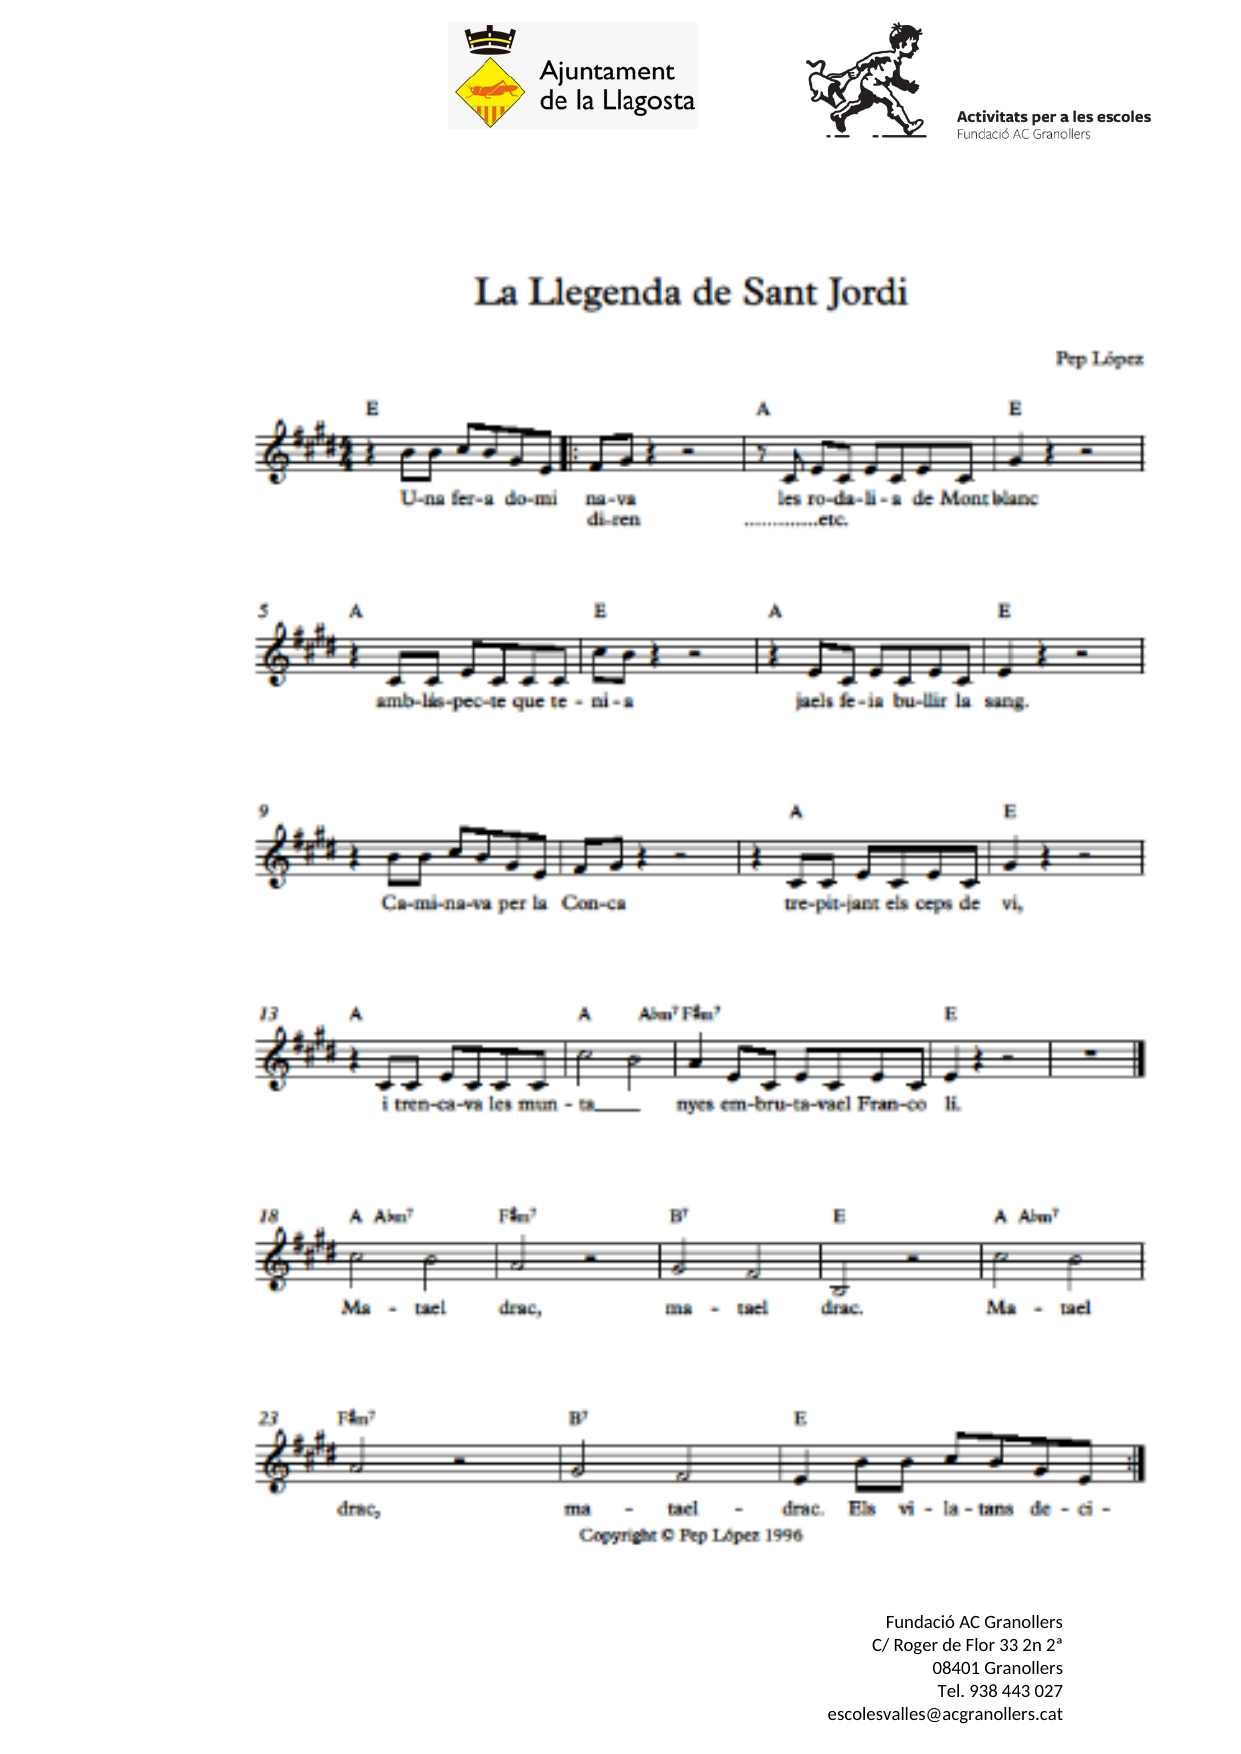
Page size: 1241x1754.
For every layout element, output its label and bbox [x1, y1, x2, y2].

picture [448, 22, 698, 129]
picture [795, 0, 1155, 144]
